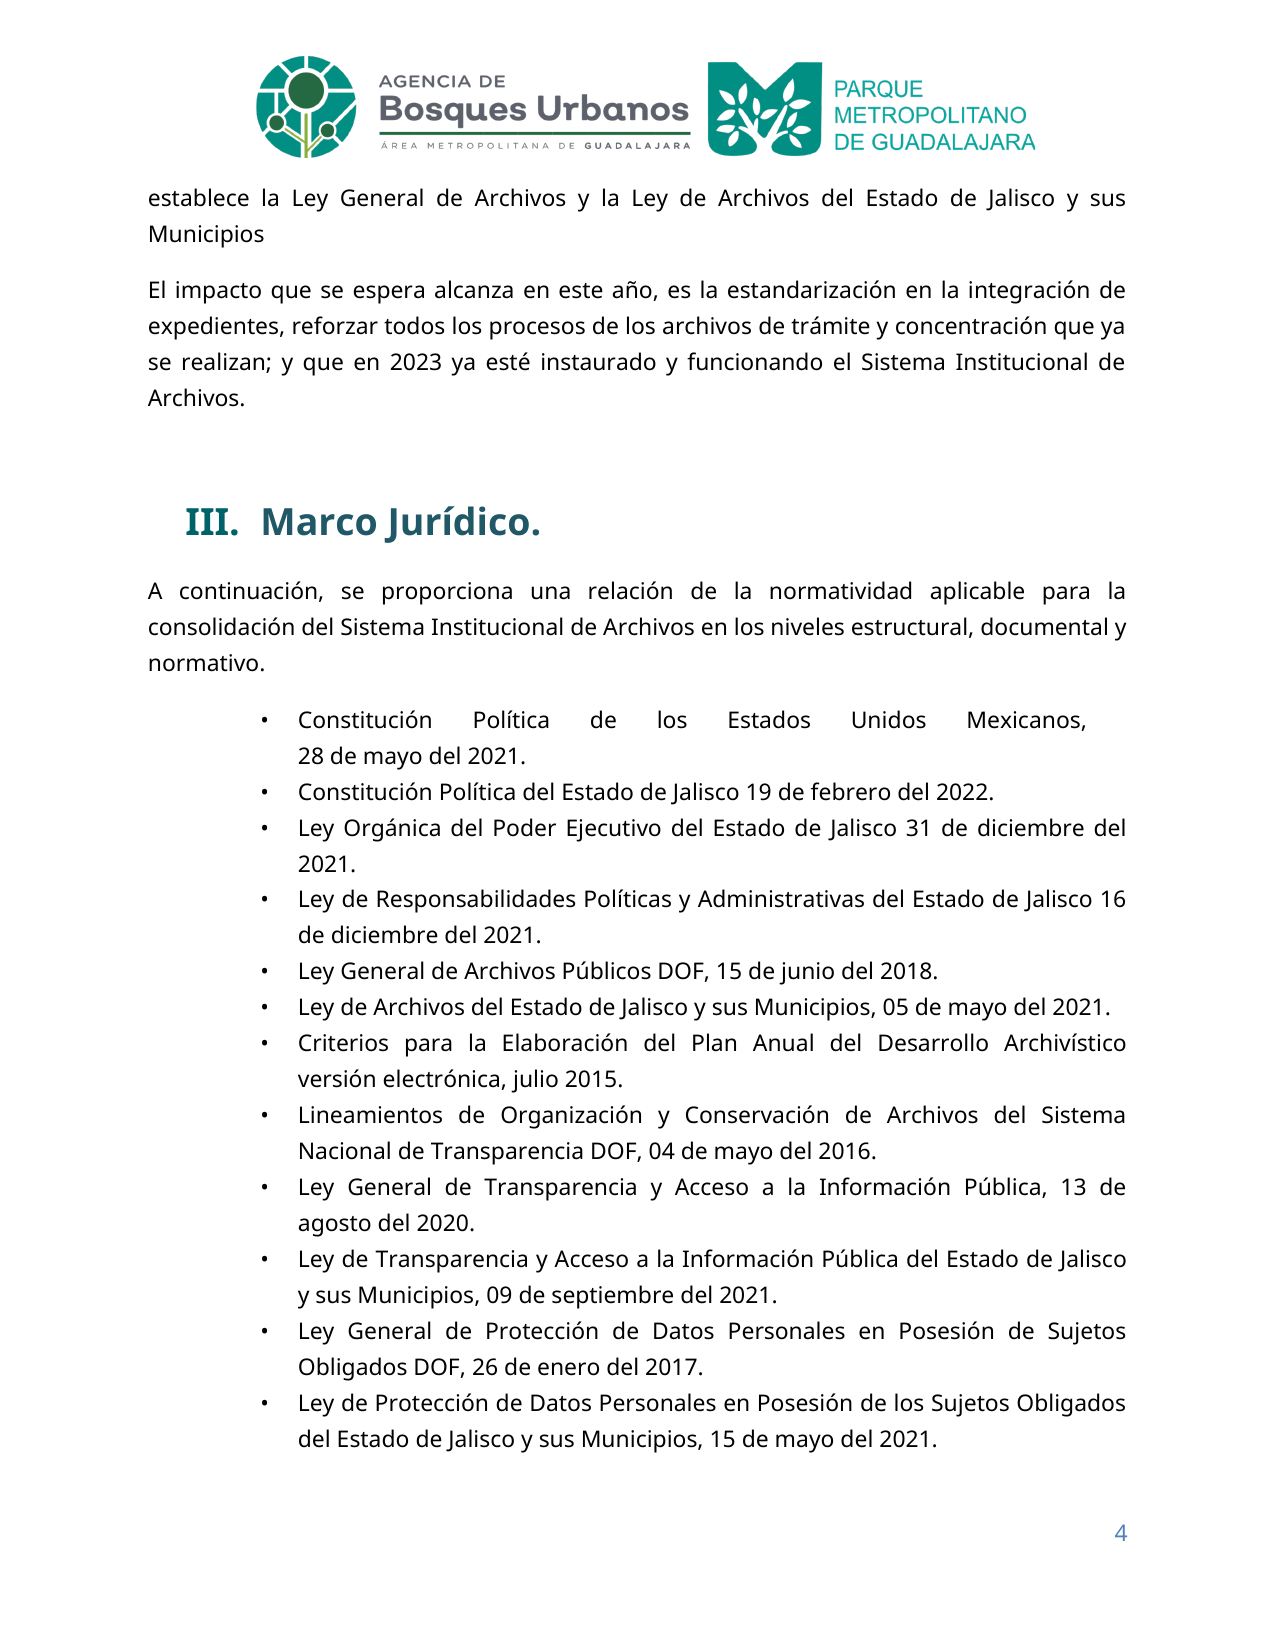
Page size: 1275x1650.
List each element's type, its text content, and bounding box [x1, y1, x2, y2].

list Constitución Política de los Estados Unidos Mexicanos, 28 de mayo del 2021. [260, 704, 1127, 771]
list Ley de Archivos del Estado de Jalisco y sus Municipios, 05 de mayo del 2021. [260, 991, 1127, 1022]
text El impacto que se espera alcanza en este año, es la estandarización en la integración de expedientes, reforzar todos los procesos de los archivos de trámite y concentración que ya se realizan; y que en 2023 ya esté instaurado y funcionando el Sistema Institucional de Archivos. [148, 274, 1127, 413]
list Marco Jurídico. [185, 496, 1127, 547]
list Ley General de Transparencia y Acceso a la Información Pública, 13 de agosto del 2020. [260, 1171, 1127, 1238]
list Criterios para la Elaboración del Plan Anual del Desarrollo Archivístico versión electrónica, julio 2015. [260, 1027, 1127, 1094]
list Lineamientos de Organización y Conservación de Archivos del Sistema Nacional de Transparencia DOF, 04 de mayo del 2016. [260, 1099, 1127, 1166]
text A continuación, se proporciona una relación de la normatividad aplicable para la consolidación del Sistema Institucional de Archivos en los niveles estructural, documental y normativo. [148, 575, 1127, 678]
list Constitución Política del Estado de Jalisco 19 de febrero del 2022. [260, 776, 1127, 807]
list Ley de Responsabilidades Políticas y Administrativas del Estado de Jalisco 16 de diciembre del 2021. [260, 883, 1127, 951]
list Ley Orgánica del Poder Ejecutivo del Estado de Jalisco 31 de diciembre del 2021. [260, 812, 1127, 879]
list Ley General de Protección de Datos Personales en Posesión de Sujetos Obligados DOF, 26 de enero del 2017. [260, 1315, 1127, 1382]
list Ley de Protección de Datos Personales en Posesión de los Sujetos Obligados del Estado de Jalisco y sus Municipios, 15 de mayo del 2021. [260, 1387, 1127, 1454]
picture [256, 56, 1036, 158]
list Ley General de Archivos Públicos DOF, 15 de junio del 2018. [260, 955, 1127, 987]
list Ley de Transparencia y Acceso a la Información Pública del Estado de Jalisco y sus Municipios, 09 de septiembre del 2021. [260, 1243, 1127, 1310]
